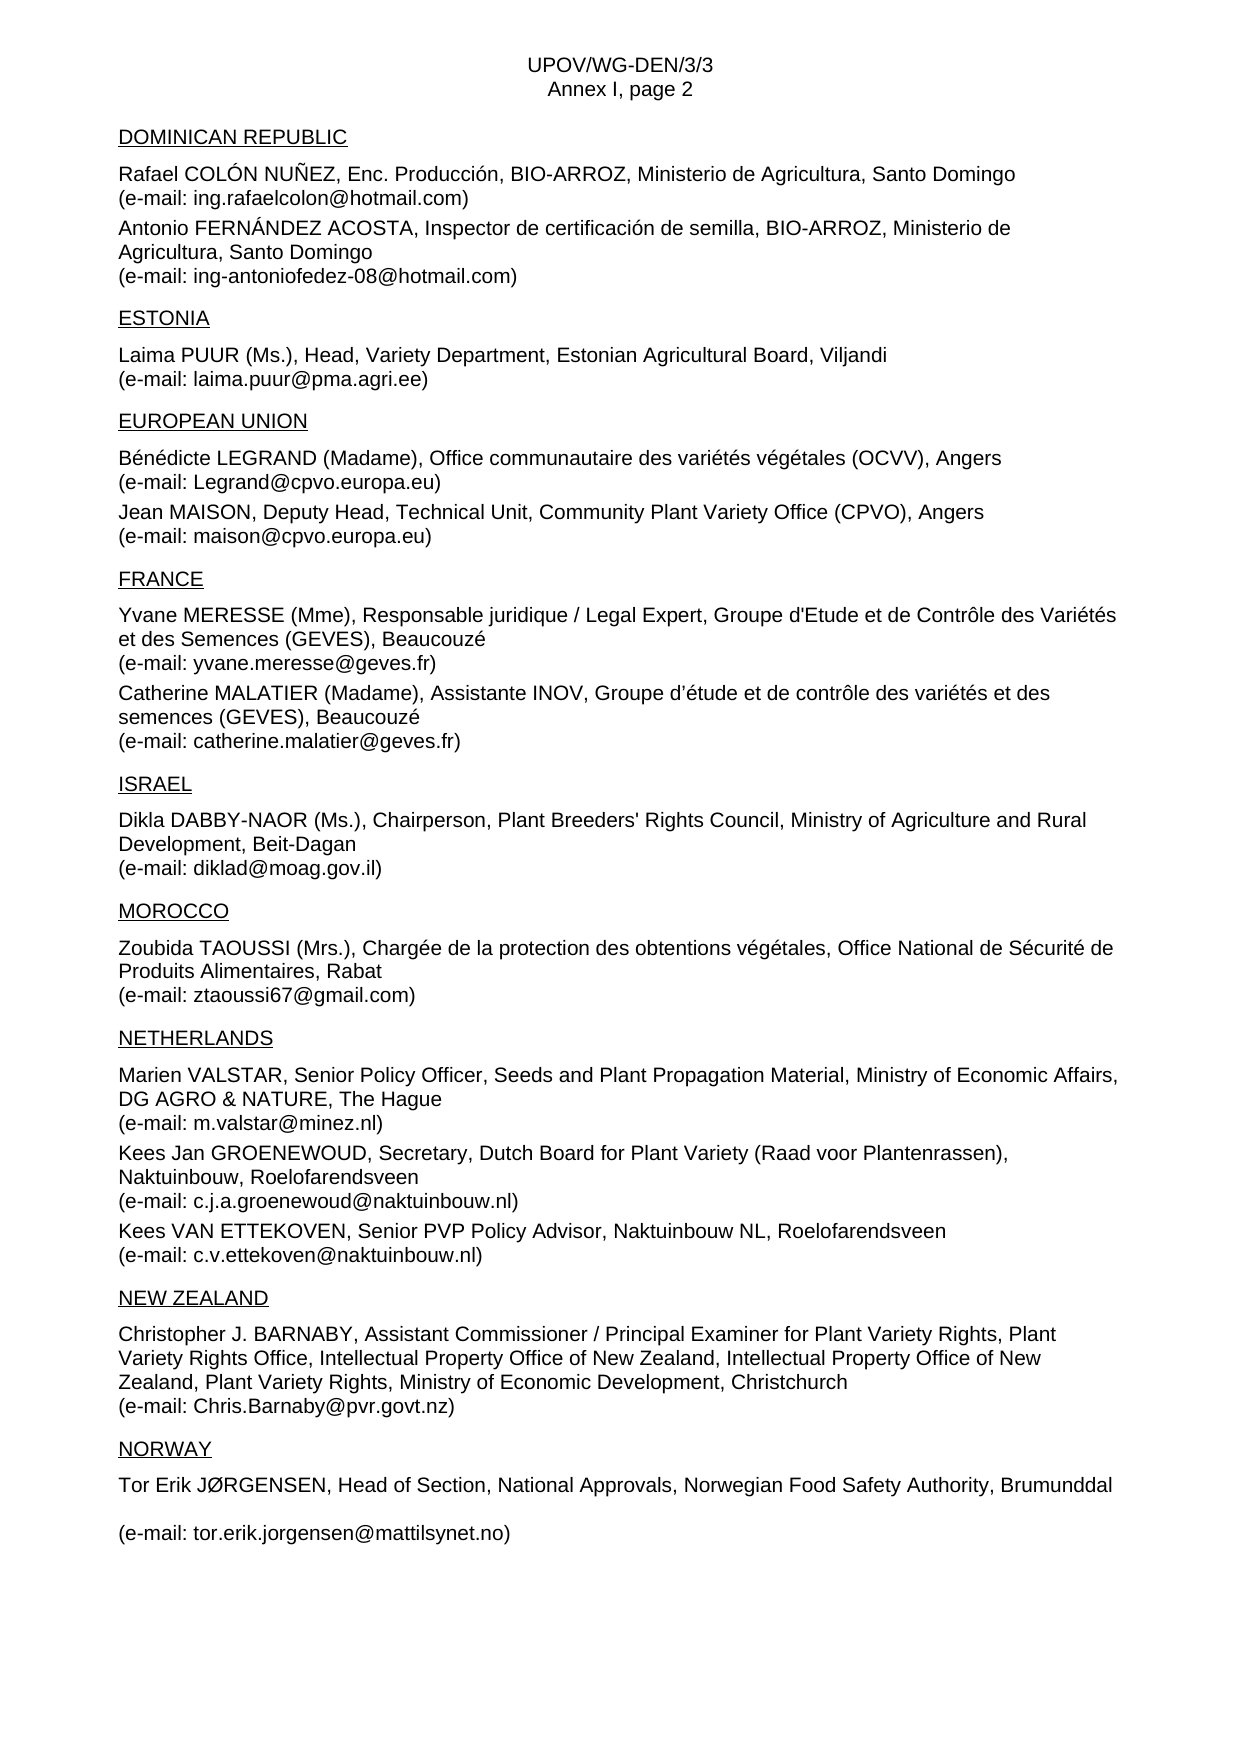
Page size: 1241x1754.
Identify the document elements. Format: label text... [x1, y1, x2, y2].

text MOROCCO [118, 899, 1122, 923]
text ESTONIA [118, 306, 1122, 330]
text Kees VAN ETTEKOVEN, Senior PVP Policy Advisor, Naktuinbouw NL, Roelofarendsveen (e-mail: c.v.ettekoven@naktuinbouw.nl) [118, 1219, 1122, 1267]
text NEW ZEALAND [118, 1285, 1122, 1309]
text NORWAY [118, 1436, 1122, 1460]
text Kees Jan GROENEWOUD, Secretary, Dutch Board for Plant Variety (Raad voor Plantenrassen), Naktuinbouw, Roelofarendsveen (e-mail: c.j.a.groenewoud@naktuinbouw.nl) [118, 1141, 1122, 1212]
text Catherine MALATIER (Madame), Assistante INOV, Groupe d’étude et de contrôle des variétés et des semences (GEVES), Beaucouzé (e-mail: catherine.malatier@geves.fr) [118, 681, 1122, 753]
text Bénédicte LEGRAND (Madame), Office communautaire des variétés végétales (OCVV), Angers (e-mail: Legrand@cpvo.europa.eu) [118, 446, 1122, 494]
text dominican REPUBLIC [118, 125, 1122, 149]
text Antonio FERNÁNDEZ ACOSTA, Inspector de certificación de semilla, BIO-ARROZ, Ministerio de Agricultura, Santo Domingo (e-mail: ing-antoniofedez-08@hotmail.com) [118, 216, 1122, 287]
text France [118, 567, 1122, 591]
text EUROPEAN UNION [118, 409, 1122, 433]
text ISRAEL [118, 772, 1122, 796]
text Rafael COLÓN NUÑEZ, Enc. Producción, BIO-ARROZ, Ministerio de Agricultura, Santo Domingo (e-mail: ing.rafaelcolon@hotmail.com) [118, 161, 1122, 209]
text NETHERLANDS [118, 1026, 1122, 1050]
text Laima PUUR (Ms.), Head, Variety Department, Estonian Agricultural Board, Viljandi (e-mail: laima.puur@pma.agri.ee) [118, 343, 1122, 391]
text Tor Erik JØRGENSEN, Head of Section, National Approvals, Norwegian Food Safety Authority, Brumunddal (e-mail: tor.erik.jorgensen@mattilsynet.no) [118, 1473, 1122, 1545]
text Dikla DABBY-NAOR (Ms.), Chairperson, Plant Breeders' Rights Council, Ministry of Agriculture and Rural Development, Beit-Dagan (e-mail: diklad@moag.gov.il) [118, 808, 1122, 880]
text Jean MAISON, Deputy Head, Technical Unit, Community Plant Variety Office (CPVO), Angers (e-mail: maison@cpvo.europa.eu) [118, 500, 1122, 548]
text Zoubida TAOUSSI (Mrs.), Chargée de la protection des obtentions végétales, Office National de Sécurité de Produits Alimentaires, Rabat (e-mail: ztaoussi67@gmail.com) [118, 935, 1122, 1007]
text Christopher J. BARNABY, Assistant Commissioner / Principal Examiner for Plant Variety Rights, Plant Variety Rights Office, Intellectual Property Office of New Zealand, Intellectual Property Office of New Zealand, Plant Variety Rights, Ministry of Economic Development, Christchurch (e-mail: Chris.Barnaby@pvr.govt.nz) [118, 1322, 1122, 1418]
text Marien VALSTAR, Senior Policy Officer, Seeds and Plant Propagation Material, Ministry of Economic Affairs, DG AGRO & NATURE, The Hague (e-mail: m.valstar@minez.nl) [118, 1062, 1122, 1134]
text Yvane MERESSE (Mme), Responsable juridique / Legal Expert, Groupe d'Etude et de Contrôle des Variétés et des Semences (GEVES), Beaucouzé (e-mail: yvane.meresse@geves.fr) [118, 603, 1122, 675]
